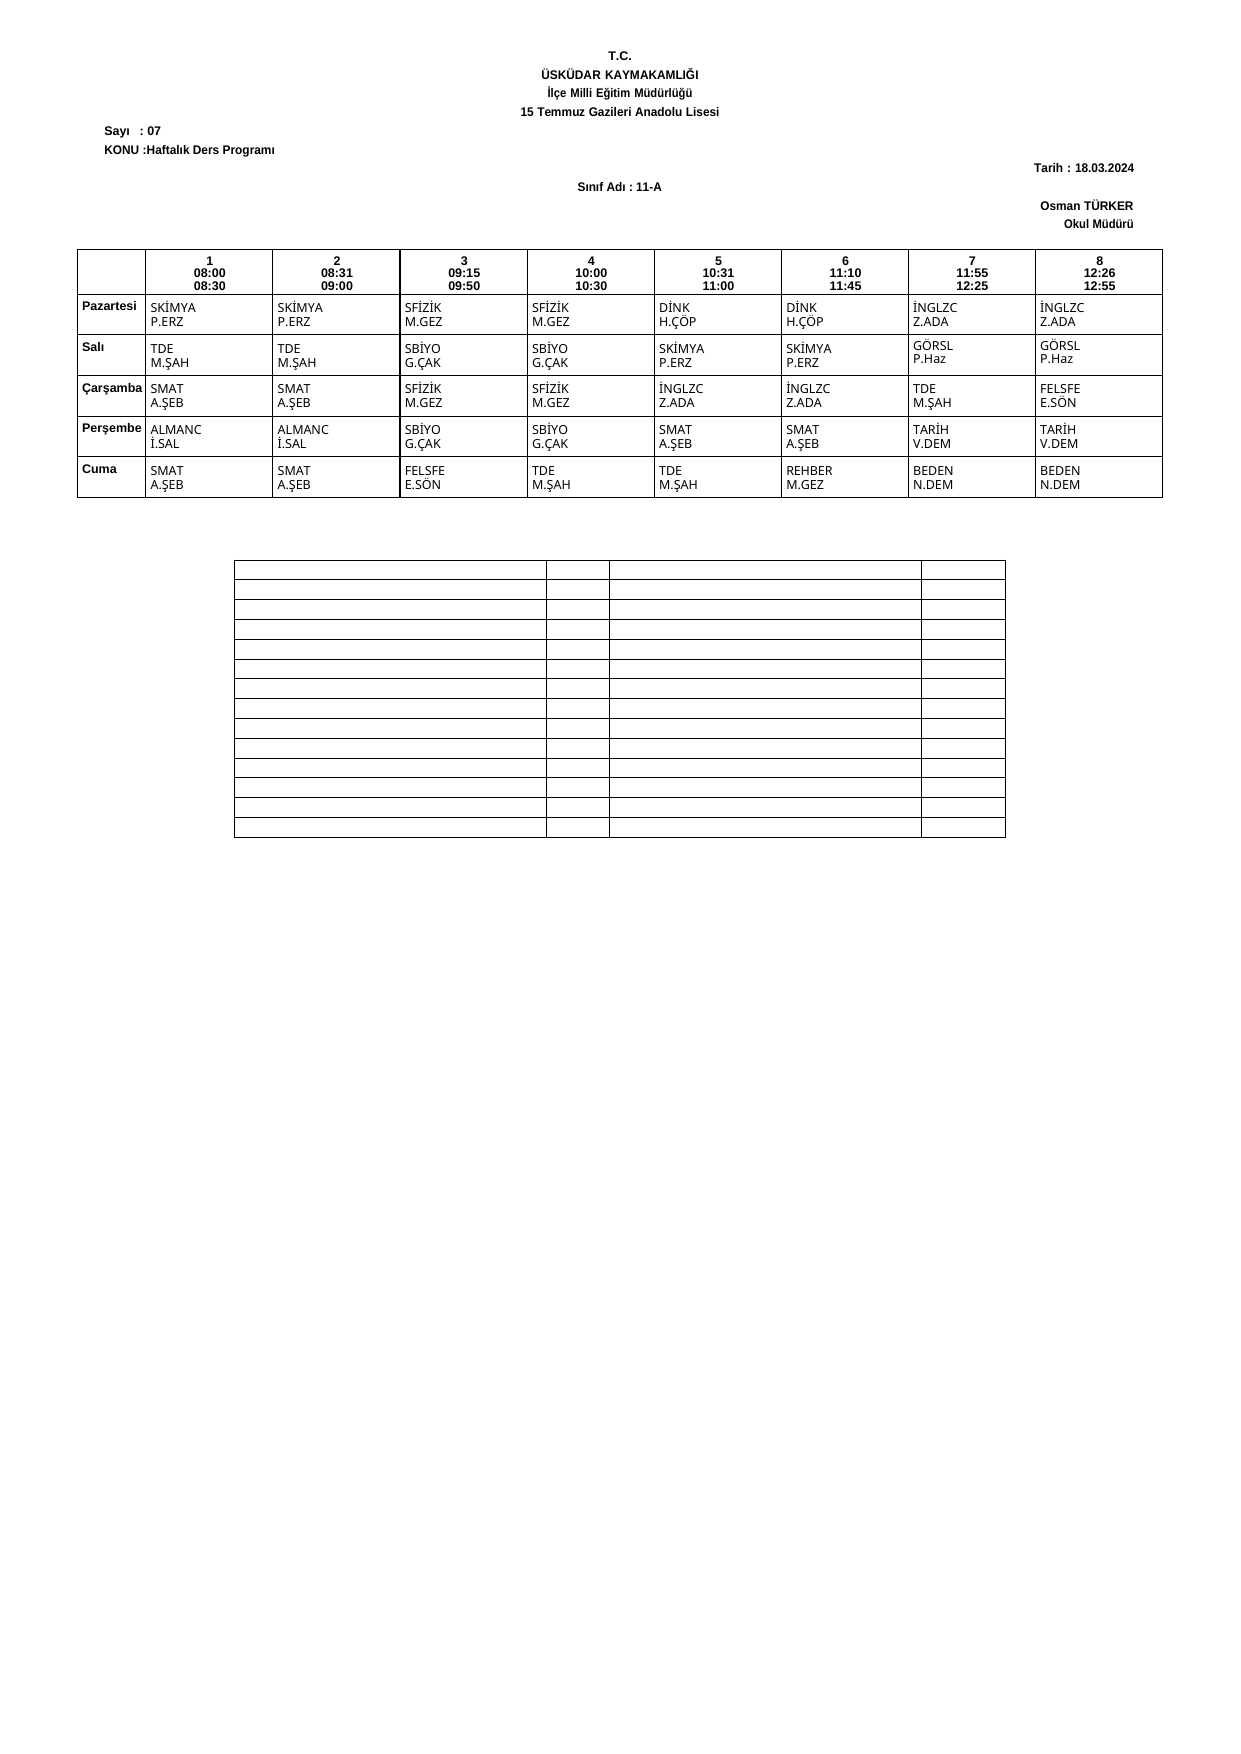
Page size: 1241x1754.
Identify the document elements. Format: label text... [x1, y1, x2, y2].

table_cell [610, 759, 921, 777]
table_cell [610, 580, 921, 599]
table_cell [922, 600, 1005, 619]
table_cell [922, 818, 1005, 837]
table_cell [610, 778, 921, 797]
table_header [547, 561, 609, 579]
table_cell BEDEN N.DEM [909, 457, 1035, 497]
table_cell SBİYO G.ÇAK [401, 417, 527, 456]
table_cell [235, 640, 546, 658]
table_cell FELSFE E.SÖN [1036, 376, 1162, 416]
table_cell [547, 778, 609, 797]
table_cell TDE M.ŞAH [655, 457, 781, 497]
table_cell [610, 739, 921, 757]
table_cell SKİMYA P.ERZ [146, 295, 272, 334]
table_cell [235, 600, 546, 619]
table_cell [235, 759, 546, 777]
table_cell [922, 580, 1005, 599]
table_cell SBİYO G.ÇAK [528, 335, 654, 375]
table_cell [235, 818, 546, 837]
table_cell [610, 818, 921, 837]
table_cell TDE M.ŞAH [146, 335, 272, 375]
table_cell SBİYO G.ÇAK [528, 417, 654, 456]
table_cell [922, 699, 1005, 718]
table_cell Salı [78, 335, 145, 375]
table_cell İNGLZC Z.ADA [1036, 295, 1162, 334]
table_header 5 10:31 11:00 [655, 250, 781, 294]
table_cell [922, 640, 1005, 658]
table_cell [922, 759, 1005, 777]
table_cell GÖRSL P.Haz [1036, 335, 1162, 375]
table_cell SMAT A.ŞEB [146, 376, 272, 416]
table_cell SFİZİK M.GEZ [401, 376, 527, 416]
table_cell [235, 699, 546, 718]
table_cell [922, 798, 1005, 817]
table_cell [922, 620, 1005, 639]
table_cell GÖRSL P.Haz [909, 335, 1035, 375]
table_cell [235, 620, 546, 639]
table_cell [547, 759, 609, 777]
table_cell SMAT A.ŞEB [146, 457, 272, 497]
table_header [78, 250, 145, 294]
table_cell [922, 679, 1005, 698]
table_cell TARİH V.DEM [909, 417, 1035, 456]
table_cell [547, 699, 609, 718]
table_cell [547, 818, 609, 837]
table_cell REHBER M.GEZ [782, 457, 908, 497]
table_cell [235, 679, 546, 698]
table_header 2 08:31 09:00 [273, 250, 399, 294]
table_cell İNGLZC Z.ADA [655, 376, 781, 416]
table_cell SMAT A.ŞEB [273, 457, 399, 497]
table_cell [547, 739, 609, 757]
table_cell TDE M.ŞAH [273, 335, 399, 375]
table_cell SMAT A.ŞEB [782, 417, 908, 456]
table_cell [235, 660, 546, 678]
table_cell [610, 600, 921, 619]
table_cell [610, 620, 921, 639]
table_cell Çarşamba [78, 376, 145, 416]
table_cell ALMANC İ.SAL [273, 417, 399, 456]
table_cell [547, 719, 609, 738]
table_header 6 11:10 11:45 [782, 250, 908, 294]
table_header 3 09:15 09:50 [401, 250, 527, 294]
table_cell [547, 580, 609, 599]
table_cell [547, 798, 609, 817]
table_cell SMAT A.ŞEB [273, 376, 399, 416]
table_cell [922, 739, 1005, 757]
table_cell ALMANC İ.SAL [146, 417, 272, 456]
table_cell [610, 719, 921, 738]
table_cell [235, 719, 546, 738]
table_cell [547, 640, 609, 658]
table_cell [235, 580, 546, 599]
table_cell [547, 679, 609, 698]
table_cell FELSFE E.SÖN [401, 457, 527, 497]
table_cell [610, 640, 921, 658]
table_cell SKİMYA P.ERZ [273, 295, 399, 334]
table_cell [547, 620, 609, 639]
table_cell [922, 660, 1005, 678]
table_cell TDE M.ŞAH [909, 376, 1035, 416]
table_cell Cuma [78, 457, 145, 497]
table_cell [610, 699, 921, 718]
table_cell SKİMYA P.ERZ [782, 335, 908, 375]
table_cell [610, 679, 921, 698]
table_cell SMAT A.ŞEB [655, 417, 781, 456]
table_cell [547, 600, 609, 619]
table_cell SFİZİK M.GEZ [528, 295, 654, 334]
table_cell İNGLZC Z.ADA [782, 376, 908, 416]
table_cell SFİZİK M.GEZ [528, 376, 654, 416]
table_header 7 11:55 12:25 [909, 250, 1035, 294]
table_header 8 12:26 12:55 [1036, 250, 1162, 294]
table_cell [922, 719, 1005, 738]
table_header 4 10:00 10:30 [528, 250, 654, 294]
table_cell DİNK H.ÇÖP [655, 295, 781, 334]
table_header [922, 561, 1005, 579]
table_cell TARİH V.DEM [1036, 417, 1162, 456]
table_cell [235, 739, 546, 757]
table_cell [547, 660, 609, 678]
table_cell [610, 660, 921, 678]
table_cell SFİZİK M.GEZ [401, 295, 527, 334]
table_cell DİNK H.ÇÖP [782, 295, 908, 334]
table_cell [235, 798, 546, 817]
table_cell TDE M.ŞAH [528, 457, 654, 497]
table_cell SBİYO G.ÇAK [401, 335, 527, 375]
table_cell İNGLZC Z.ADA [909, 295, 1035, 334]
table_header [235, 561, 546, 579]
table_cell BEDEN N.DEM [1036, 457, 1162, 497]
table_header [610, 561, 921, 579]
table_cell [922, 778, 1005, 797]
table_header 1 08:00 08:30 [146, 250, 272, 294]
table_cell Perşembe [78, 417, 145, 456]
table_cell Pazartesi [78, 295, 145, 334]
table_cell SKİMYA P.ERZ [655, 335, 781, 375]
table_cell [610, 798, 921, 817]
table_cell [235, 778, 546, 797]
